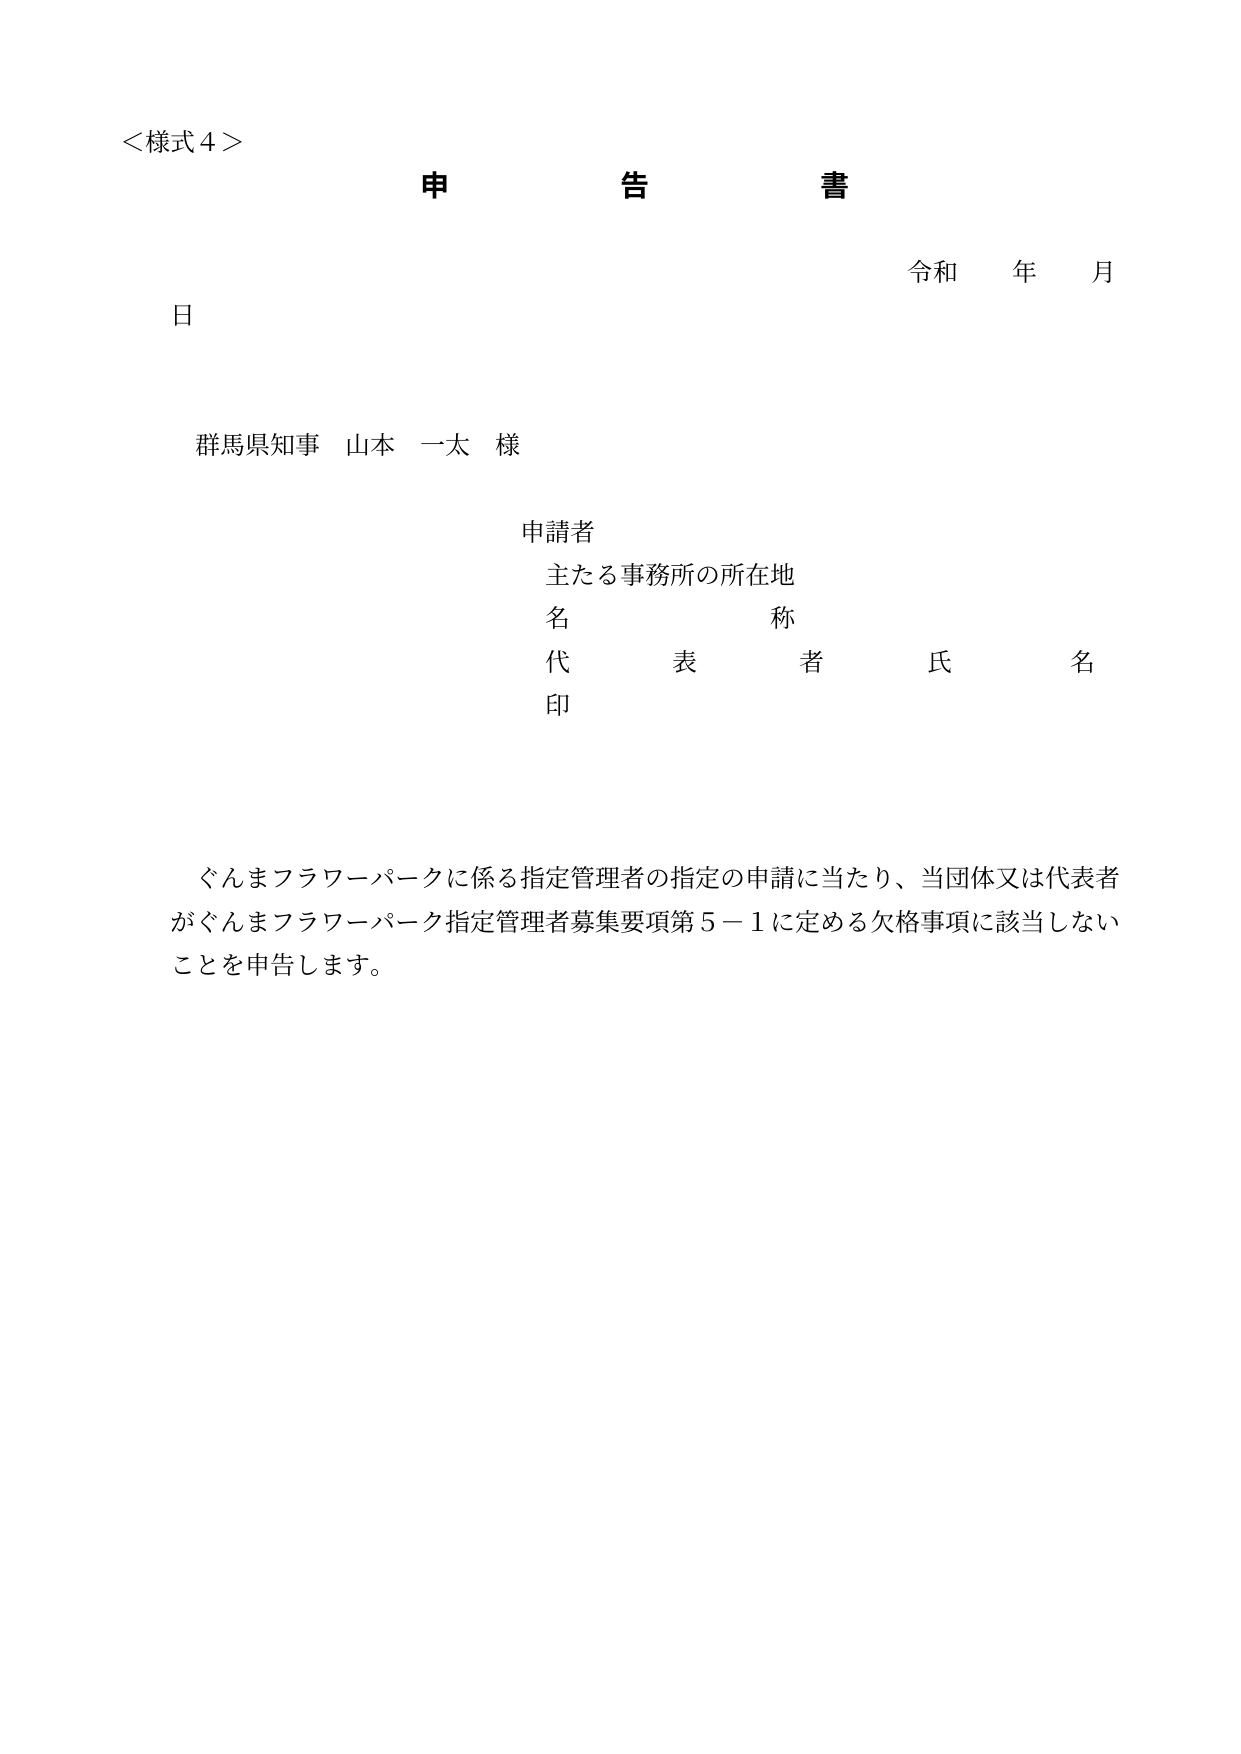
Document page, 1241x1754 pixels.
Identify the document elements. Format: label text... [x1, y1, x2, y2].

text 名 称 [120, 595, 1120, 639]
text ＜様式４＞ [120, 119, 1120, 162]
text 令和 年 月 日 [145, 249, 1120, 335]
text 群馬県知事 山本 一太 様 [145, 422, 1120, 465]
text ぐんまフラワーパークに係る指定管理者の指定の申請に当たり、当団体又は代表者がぐんまフラワーパーク指定管理者募集要項第５－１に定める欠格事項に該当しないことを申告します。 [145, 855, 1120, 985]
text 申 告 書 [145, 162, 1120, 205]
text 代表者氏名 印 [524, 639, 1120, 725]
text 申請者 [145, 509, 1120, 552]
text 主たる事務所の所在地 [120, 552, 1120, 595]
